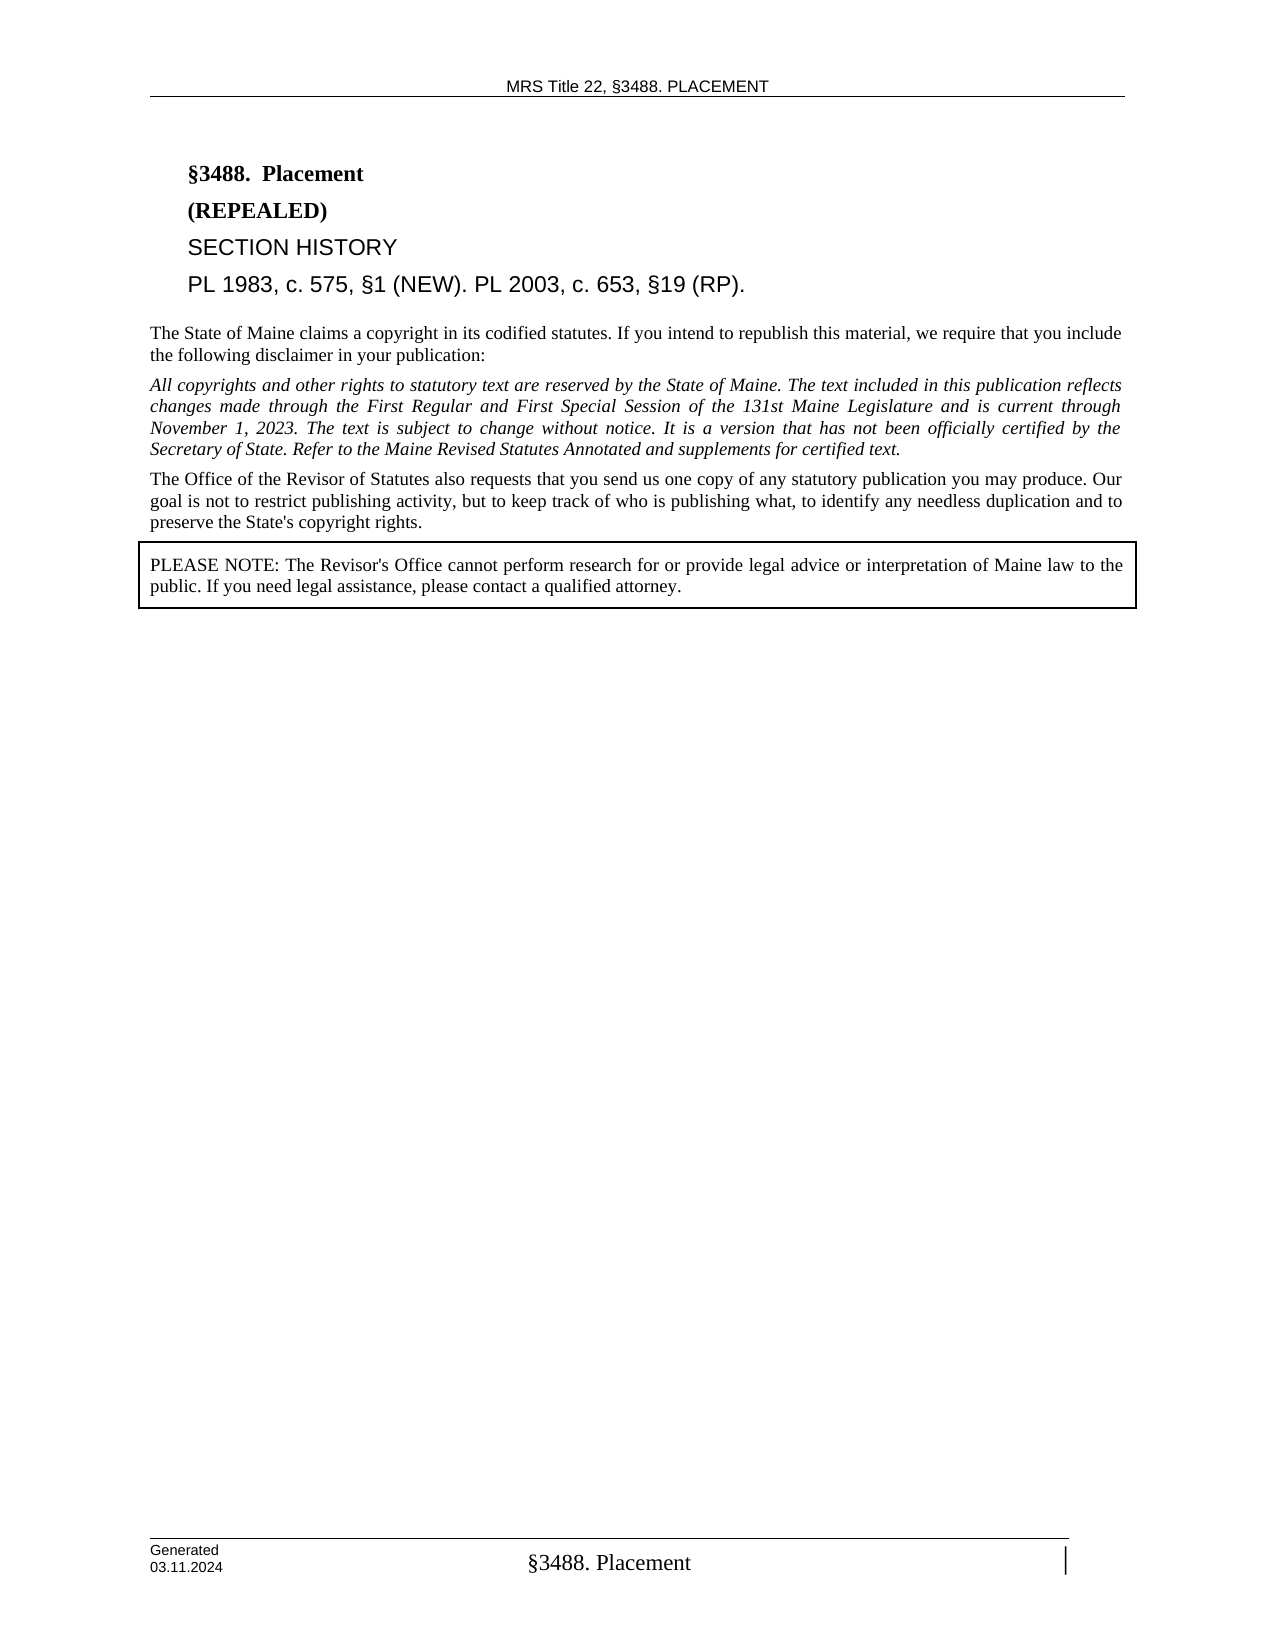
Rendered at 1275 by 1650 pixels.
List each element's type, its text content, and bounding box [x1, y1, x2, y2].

text The Office of the Revisor of Statutes also requests that you send us one copy of any statutory publication you may produce. Our goal is not to restrict publishing activity, but to keep track of who is publishing what, to identify any needless duplication and to preserve the State's copyright rights. [150, 468, 1125, 533]
text SECTION HISTORY [187, 234, 1125, 260]
text PLEASE NOTE: The Revisor's Office cannot perform research for or provide legal advice or interpretation of Maine law to the public. If you need legal assistance, please contact a qualified attorney. [140, 543, 1135, 607]
text §3488. Placement [187, 160, 1125, 187]
text PL 1983, c. 575, §1 (NEW). PL 2003, c. 653, §19 (RP). [187, 271, 1125, 297]
text (REPEALED) [187, 197, 1125, 223]
text All copyrights and other rights to statutory text are reserved by the State of Maine. The text included in this publication reflects changes made through the First Regular and First Special Session of the 131st Maine Legislature and is current through November 1, 2023 . The text is subject to change without notice. It is a version that has not been officially certified by the Secretary of State. Refer to the Maine Revised Statutes Annotated and supplements for certified text. [150, 373, 1125, 460]
text The State of Maine claims a copyright in its codified statutes. If you intend to republish this material, we require that you include the following disclaimer in your publication: [150, 322, 1125, 365]
